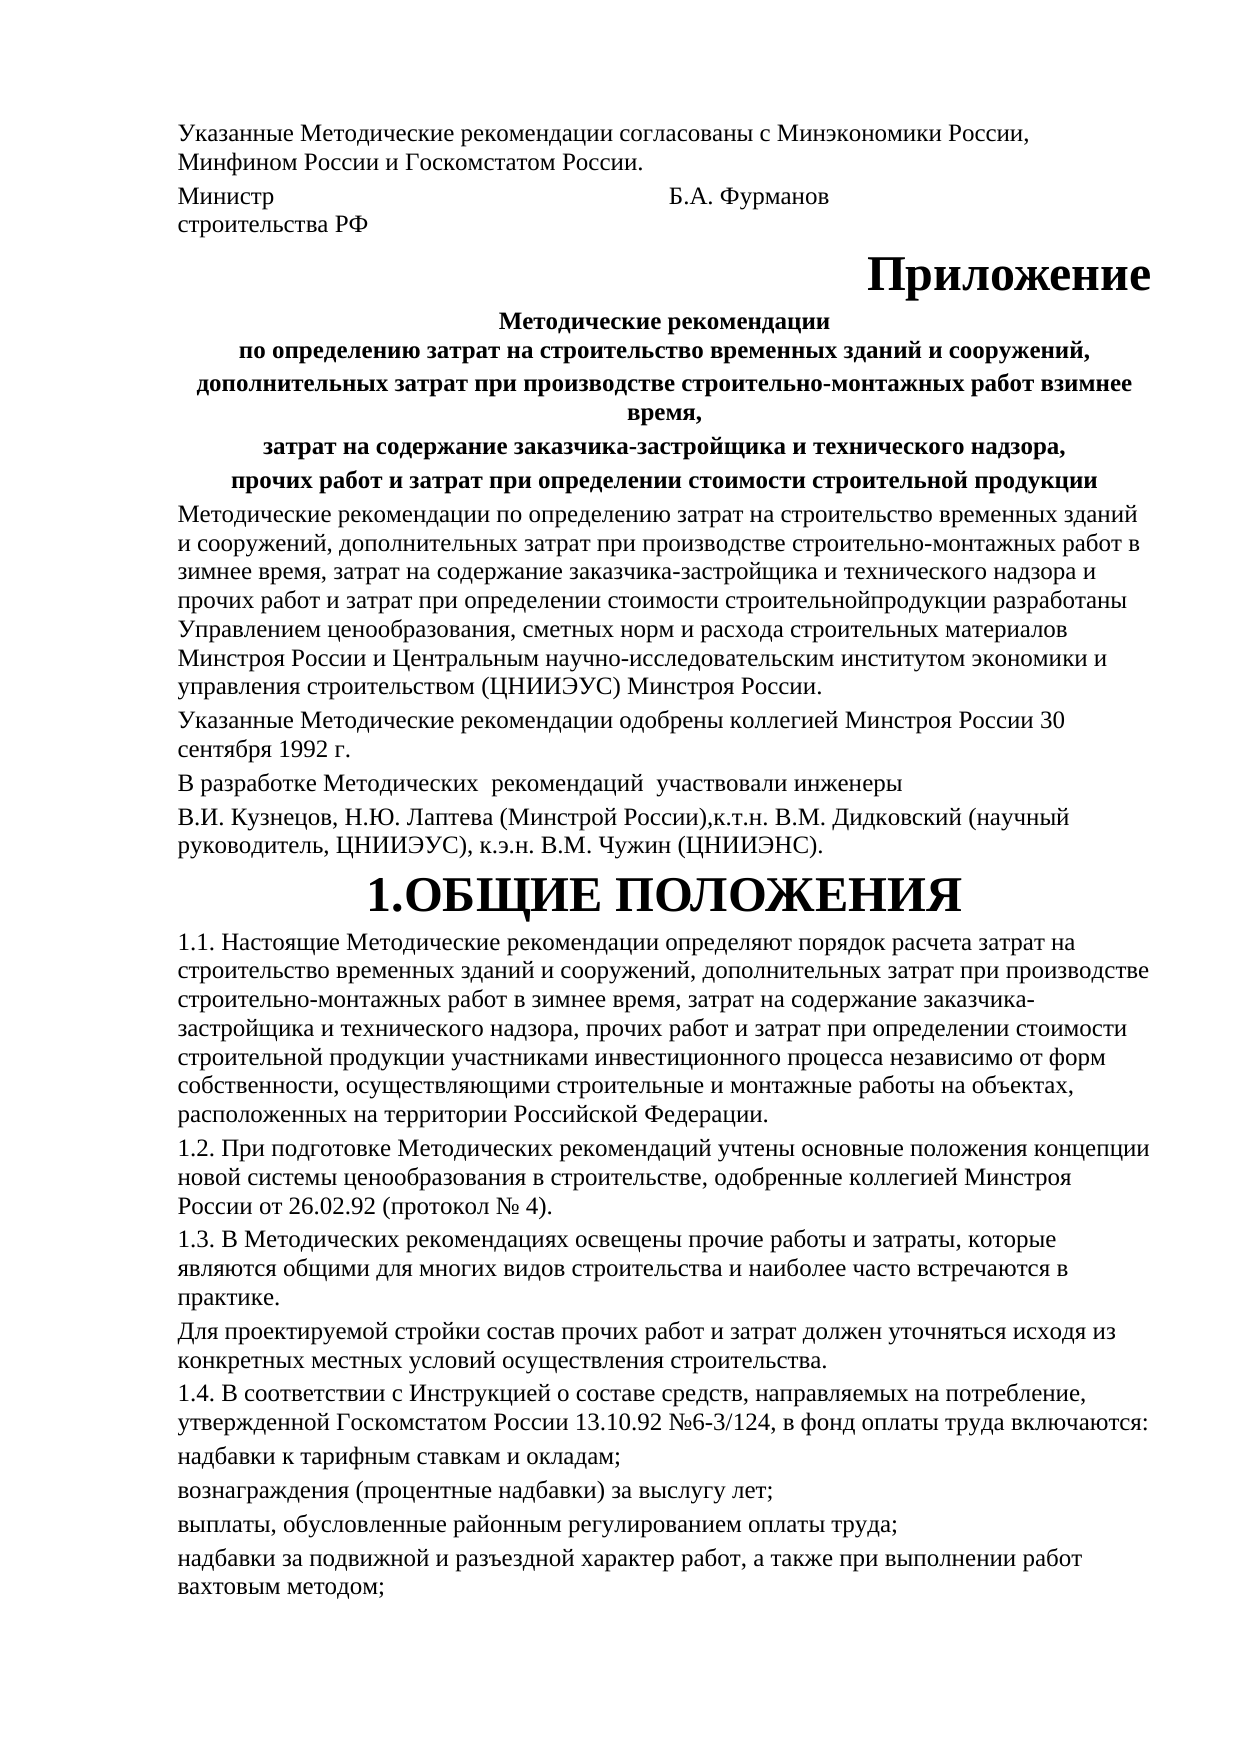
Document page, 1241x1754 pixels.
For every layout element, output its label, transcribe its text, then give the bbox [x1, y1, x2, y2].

text Методические рекомендации по определению затрат на строительство временных зданий и сооружений, дополнительных затрат при производстве строительно-монтажных работ в зимнее время, затрат на содержание заказчика-застройщика и технического надзора и прочих работ и затрат при определении стоимости строительнойпродукции разработаны Управлением ценообразования, сметных норм и расхода строительных материалов Минстроя России и Центральным научно-исследовательским институтом экономики и управления строительством (ЦНИИЭУС) Минстроя России. [177, 499, 1152, 700]
text 1.4. В соответствии с Инструкцией о составе средств, направляемых на потребление, утвержденной Госкомстатом России 13.10.92 №6-3/124, в фонд оплаты труда включаются: [177, 1378, 1152, 1436]
text затрат на содержание заказчика-застройщика и технического надзора, [177, 431, 1152, 460]
text надбавки к тарифным ставкам и окладам; [177, 1441, 1152, 1470]
text Приложение [177, 243, 1152, 301]
table_header Б.А. Фурманов [669, 181, 1152, 238]
text Для проектируемой стройки состав прочих работ и затрат должен уточняться исходя из конкретных местных условий осуществления строительства. [177, 1316, 1152, 1373]
text выплаты, обусловленные районным регулированием оплаты труда; [177, 1509, 1152, 1538]
text Указанные Методические рекомендации одобрены коллегией Минстроя России 30 сентября 1992 г. [177, 705, 1152, 763]
text В.И. Кузнецов, Н.Ю. Лаптева (Минстрой России),к.т.н. В.М. Дидковский (научный руководитель, ЦНИИЭУС), к.э.н. В.М. Чужин (ЦНИИЭНС). [177, 802, 1152, 859]
text Указанные Методические рекомендации согласованы с Минэкономики России, Минфином России и Госкомстатом России. [177, 118, 1152, 176]
text 1.1. Настоящие Методические рекомендации определяют порядок расчета затрат на строительство временных зданий и сооружений, дополнительных затрат при производстве строительно-монтажных работ в зимнее время, затрат на содержание заказчика-застройщика и технического надзора, прочих работ и затрат при определении стоимости строительной продукции участниками инвестиционного процесса независимо от форм собственности, осуществляющими строительные и монтажные работы на объектах, расположенных на территории Российской Федерации. [177, 927, 1152, 1128]
table_header Министр строительства РФ [177, 181, 669, 238]
text Методические рекомендации по определению затрат на строительство временных зданий и сооружений, [177, 306, 1152, 363]
text вознаграждения (процентные надбавки) за выслугу лет; [177, 1475, 1152, 1504]
text прочих работ и затрат при определении стоимости строительной продукции [177, 465, 1152, 494]
text дополнительных затрат при производстве строительно-монтажных работ взимнее время, [177, 368, 1152, 426]
text 1.2. При подготовке Методических рекомендаций учтены основные положения концепции новой системы ценообразования в строительстве, одобренные коллегией Минстроя России от 26.02.92 (протокол № 4). [177, 1133, 1152, 1219]
text В разработке Методических рекомендаций участвовали инженеры [177, 768, 1152, 797]
text 1.3. В Методических рекомендациях освещены прочие работы и затраты, которые являются общими для многих видов строительства и наиболее часто встречаются в практике. [177, 1224, 1152, 1311]
text надбавки за подвижной и разъездной характер работ, а также при выполнении работ вахтовым методом; [177, 1543, 1152, 1600]
text 1.ОБЩИЕ ПОЛОЖЕНИЯ [177, 864, 1152, 922]
